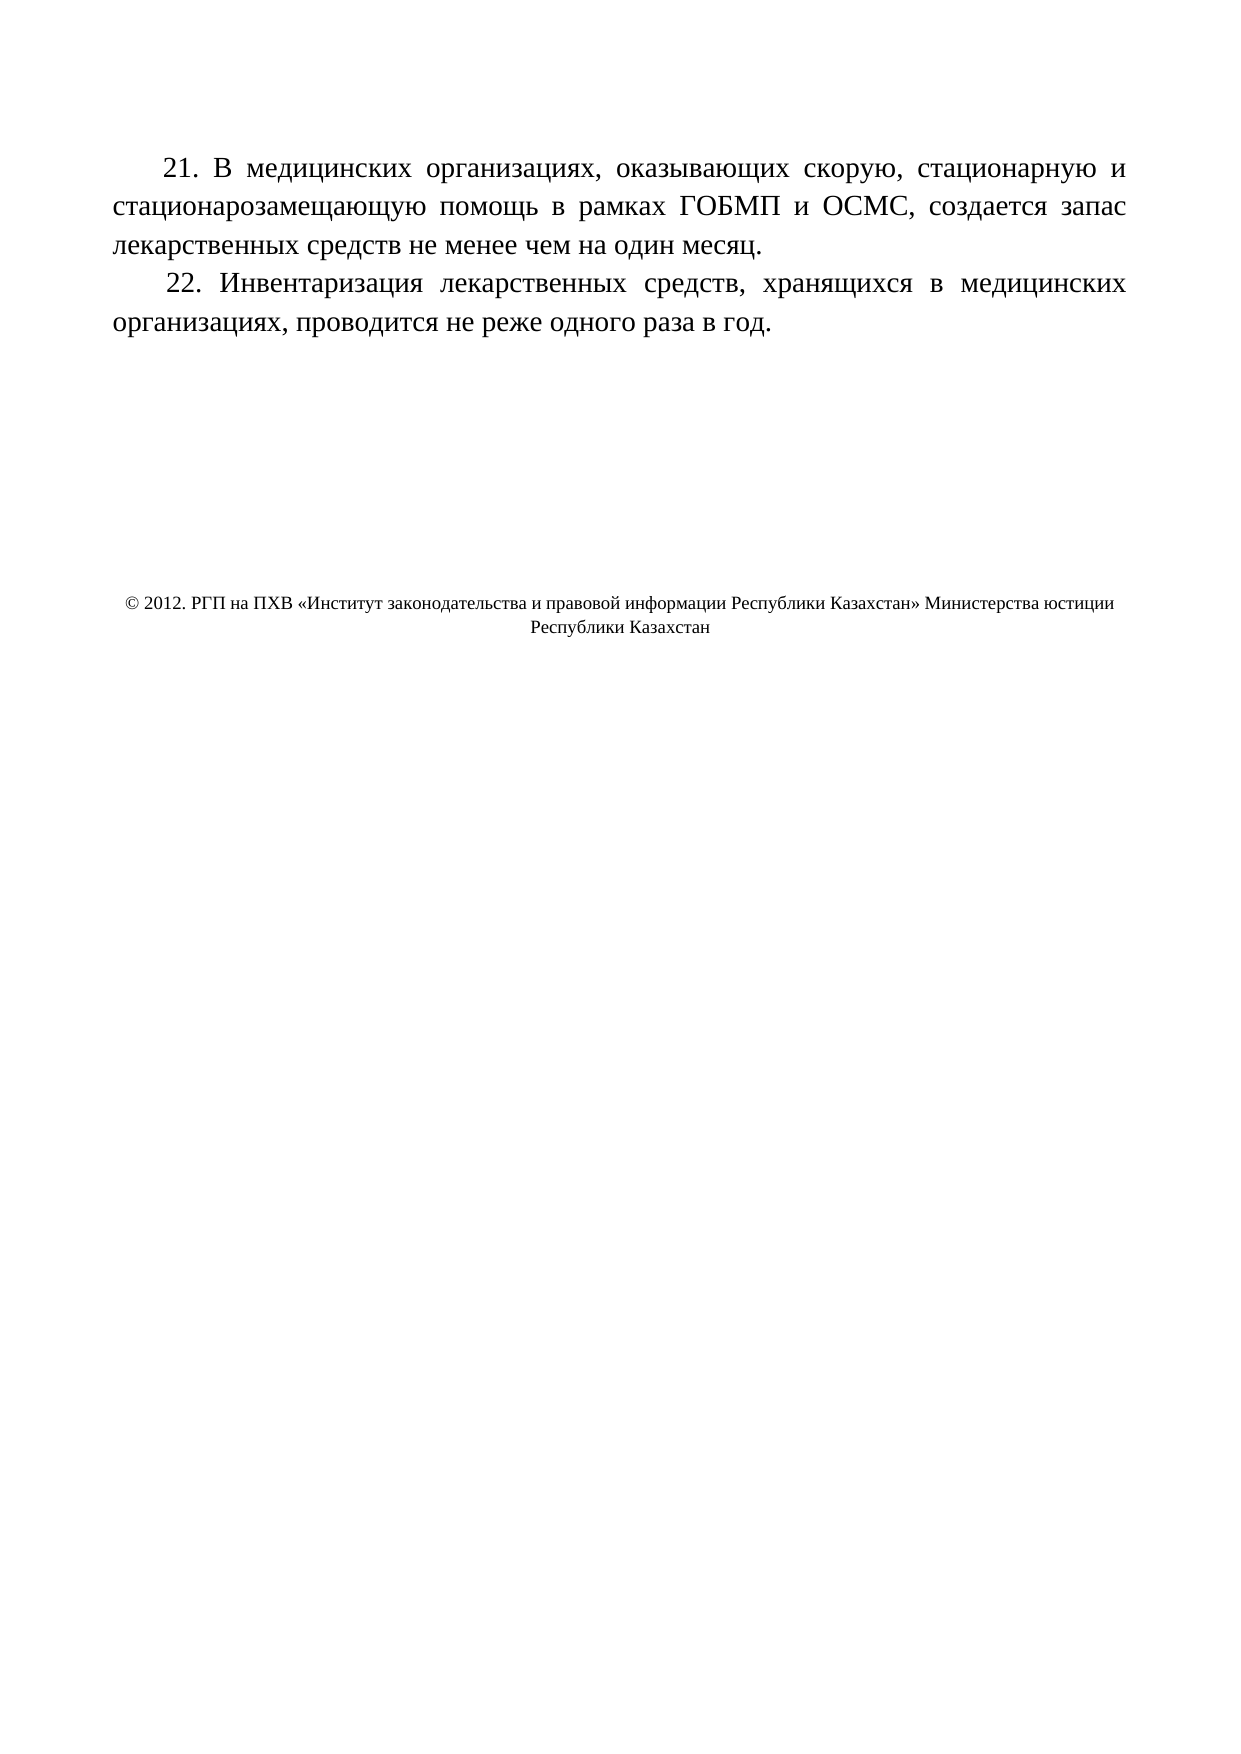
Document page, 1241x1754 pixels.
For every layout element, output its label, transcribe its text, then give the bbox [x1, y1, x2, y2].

text 22. Инвентаризация лекарственных средств, хранящихся в медицинских организациях, проводится не реже одного раза в год. [112, 266, 1128, 338]
text 21. В медицинских организациях, оказывающих скорую, стационарную и стационарозамещающую помощь в рамках ГОБМП и ОСМС, создается запас лекарственных средств не менее чем на один месяц. [112, 150, 1128, 261]
text © 2012. РГП на ПХВ «Институт законодательства и правовой информации Республики Казахстан» Министерства юстиции Республики Казахстан [112, 592, 1128, 638]
